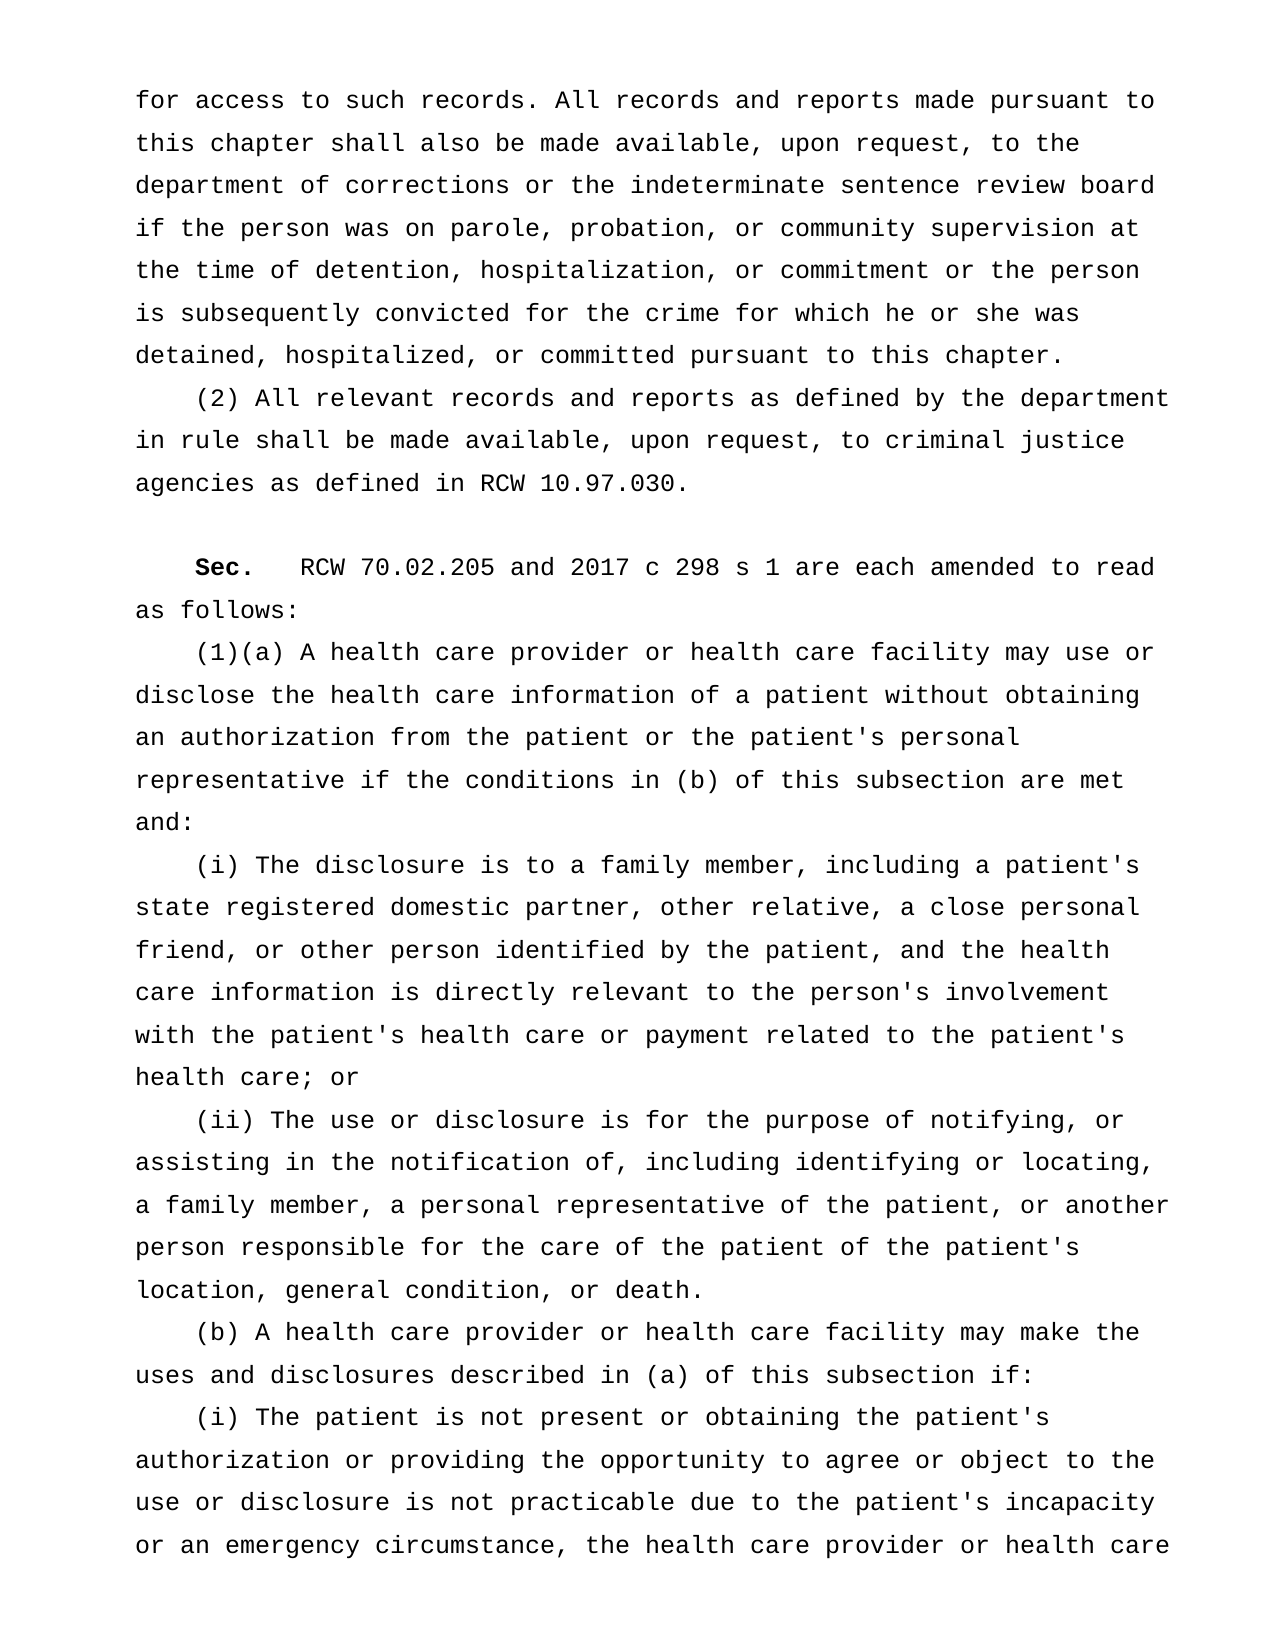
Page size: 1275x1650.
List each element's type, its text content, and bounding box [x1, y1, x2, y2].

text (1)(a) A health care provider or health care facility may use or disclose the health care information of a patient without obtaining an authorization from the patient or the patient's personal representative if the conditions in (b) of this subsection are met and: [135, 627, 1170, 839]
text (ii) The use or disclosure is for the purpose of notifying, or assisting in the notification of, including identifying or locating, a family member, a personal representative of the patient, or another person responsible for the care of the patient of the patient's location, general condition, or death. [135, 1094, 1170, 1307]
text (b) A health care provider or health care facility may make the uses and disclosures described in (a) of this subsection if: [135, 1307, 1170, 1392]
text Sec. RCW 70.02.205 and 2017 c 298 s 1 are each amended to read as follows: [135, 542, 1170, 627]
text (i) The disclosure is to a family member, including a patient's state registered domestic partner, other relative, a close personal friend, or other person identified by the patient, and the health care information is directly relevant to the person's involvement with the patient's health care or payment related to the patient's health care; or [135, 839, 1170, 1094]
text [135, 75, 1170, 372]
text (2) All relevant records and reports as defined by the department in rule shall be made available, upon request, to criminal justice agencies as defined in RCW 10.97.030. [135, 372, 1170, 500]
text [135, 1392, 1170, 1562]
